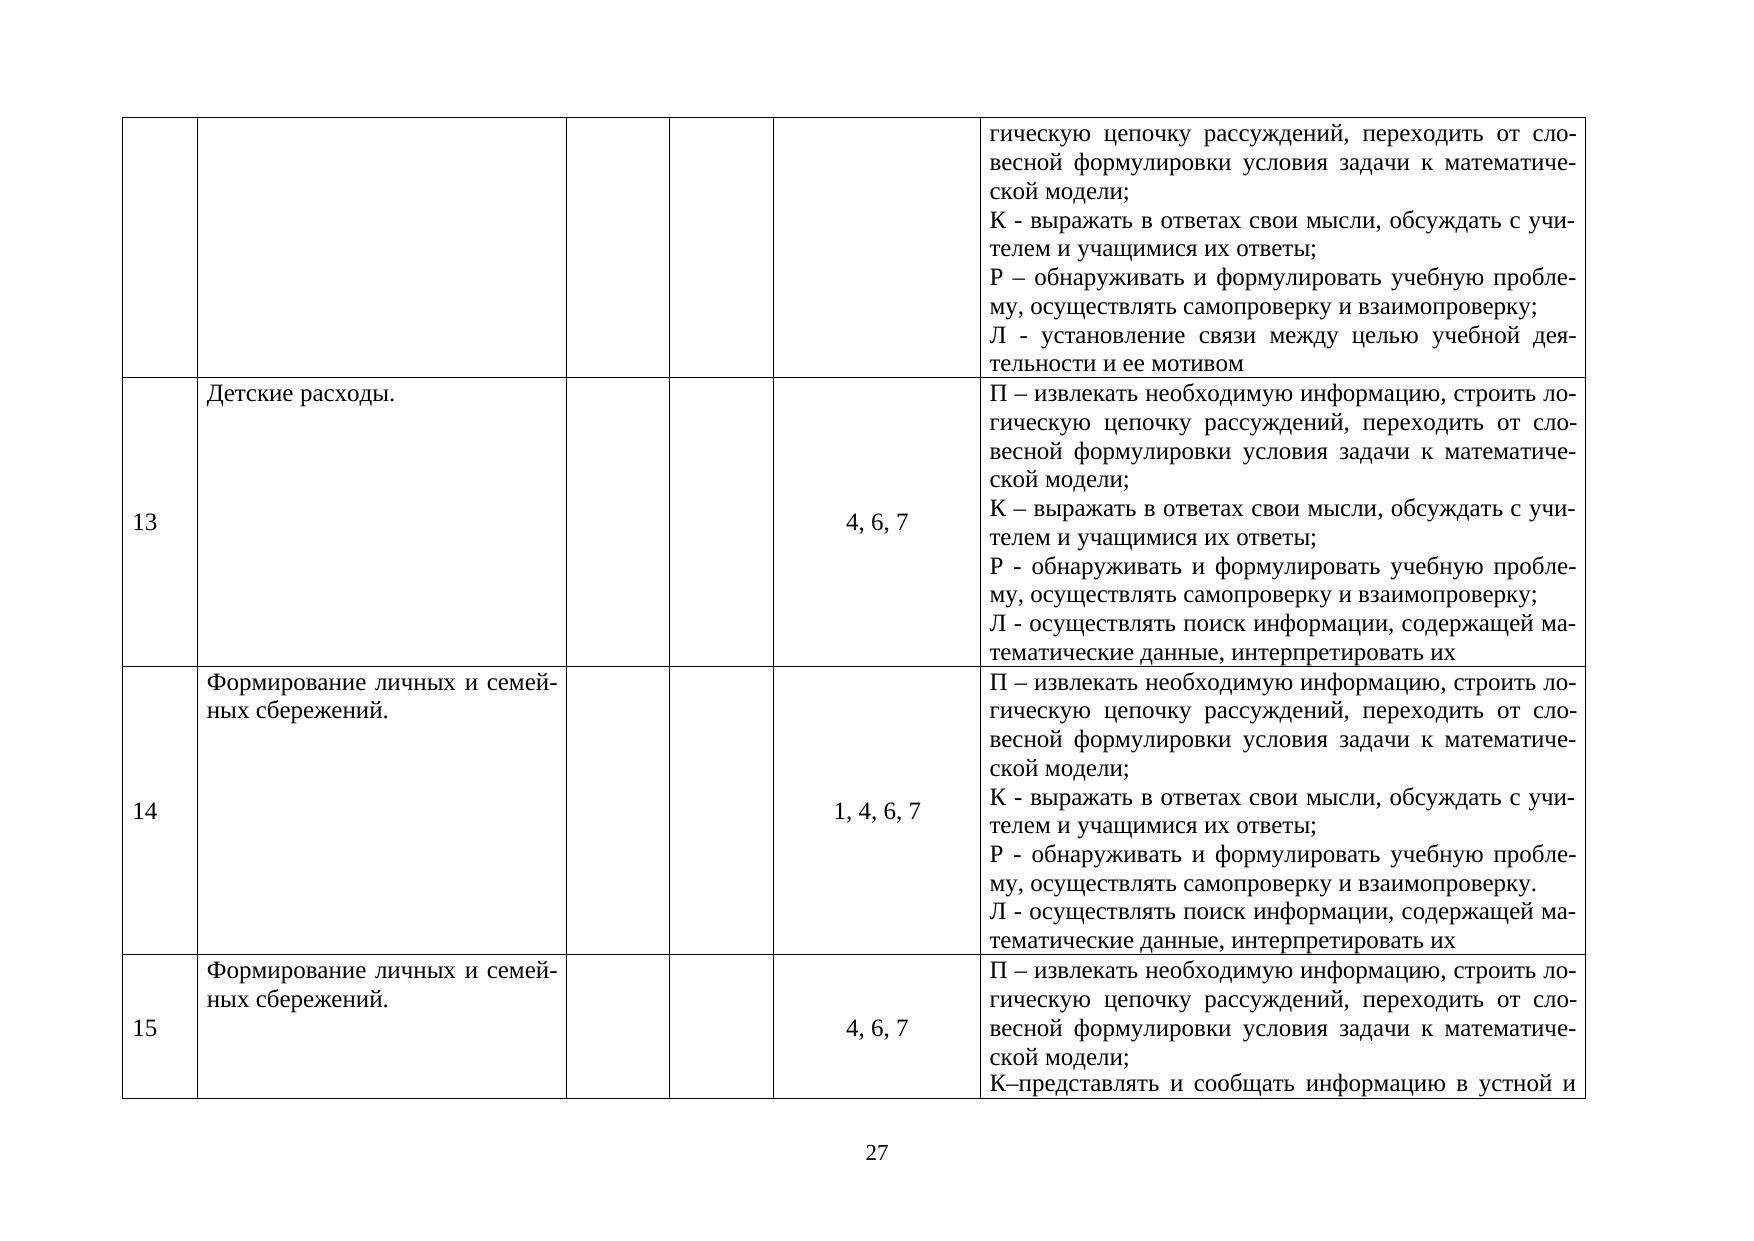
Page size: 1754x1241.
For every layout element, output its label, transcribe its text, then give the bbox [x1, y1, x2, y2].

table_cell 13 [123, 378, 197, 666]
table_header [198, 118, 566, 377]
table_cell 14 [123, 667, 197, 954]
table_cell П – извлекать необходимую информацию, строить ло- гическую цепочку рассуждений, переходить от сло- весной формулировки условия задачи к математиче- ской модели; К – выражать в ответах свои мысли, обсуждать с учи- телем и учащимися их ответы; Р - обнаруживать и формулировать учебную пробле- му, осуществлять самопроверку и взаимопроверку; Л - осуществлять поиск информации, содержащей ма- тематические данные, интерпретировать их [981, 378, 1585, 666]
table_header гическую цепочку рассуждений, переходить от сло- весной формулировки условия задачи к математиче- ской модели; К - выражать в ответах свои мысли, обсуждать с учи- телем и учащимися их ответы; Р – обнаруживать и формулировать учебную пробле- му, осуществлять самопроверку и взаимопроверку; Л - установление связи между целью учебной дея- тельности и ее мотивом [981, 118, 1585, 377]
table_header [774, 118, 980, 377]
table_cell [567, 667, 669, 954]
table_cell Детские расходы. [198, 378, 566, 666]
table_cell [670, 667, 773, 954]
table_cell П – извлекать необходимую информацию, строить ло- гическую цепочку рассуждений, переходить от сло- весной формулировки условия задачи к математиче- ской модели; К–представлять и сообщать информацию в устной и [981, 955, 1585, 1098]
table_header [670, 118, 773, 377]
table_cell [567, 378, 669, 666]
table_cell 15 [123, 955, 197, 1098]
table_cell 4, 6, 7 [774, 378, 980, 666]
table_cell 4, 6, 7 [774, 955, 980, 1098]
table_header [123, 118, 197, 377]
table_header [567, 118, 669, 377]
table_cell 1, 4, 6, 7 [774, 667, 980, 954]
table_cell Формирование личных и семей- ных сбережений. [198, 955, 566, 1098]
table_cell Формирование личных и семей- ных сбережений. [198, 667, 566, 954]
table_cell П – извлекать необходимую информацию, строить ло- гическую цепочку рассуждений, переходить от сло- весной формулировки условия задачи к математиче- ской модели; К - выражать в ответах свои мысли, обсуждать с учи- телем и учащимися их ответы; Р - обнаруживать и формулировать учебную пробле- му, осуществлять самопроверку и взаимопроверку. Л - осуществлять поиск информации, содержащей ма- тематические данные, интерпретировать их [981, 667, 1585, 954]
table_cell [670, 378, 773, 666]
table_cell [567, 955, 669, 1098]
table_cell [670, 955, 773, 1098]
